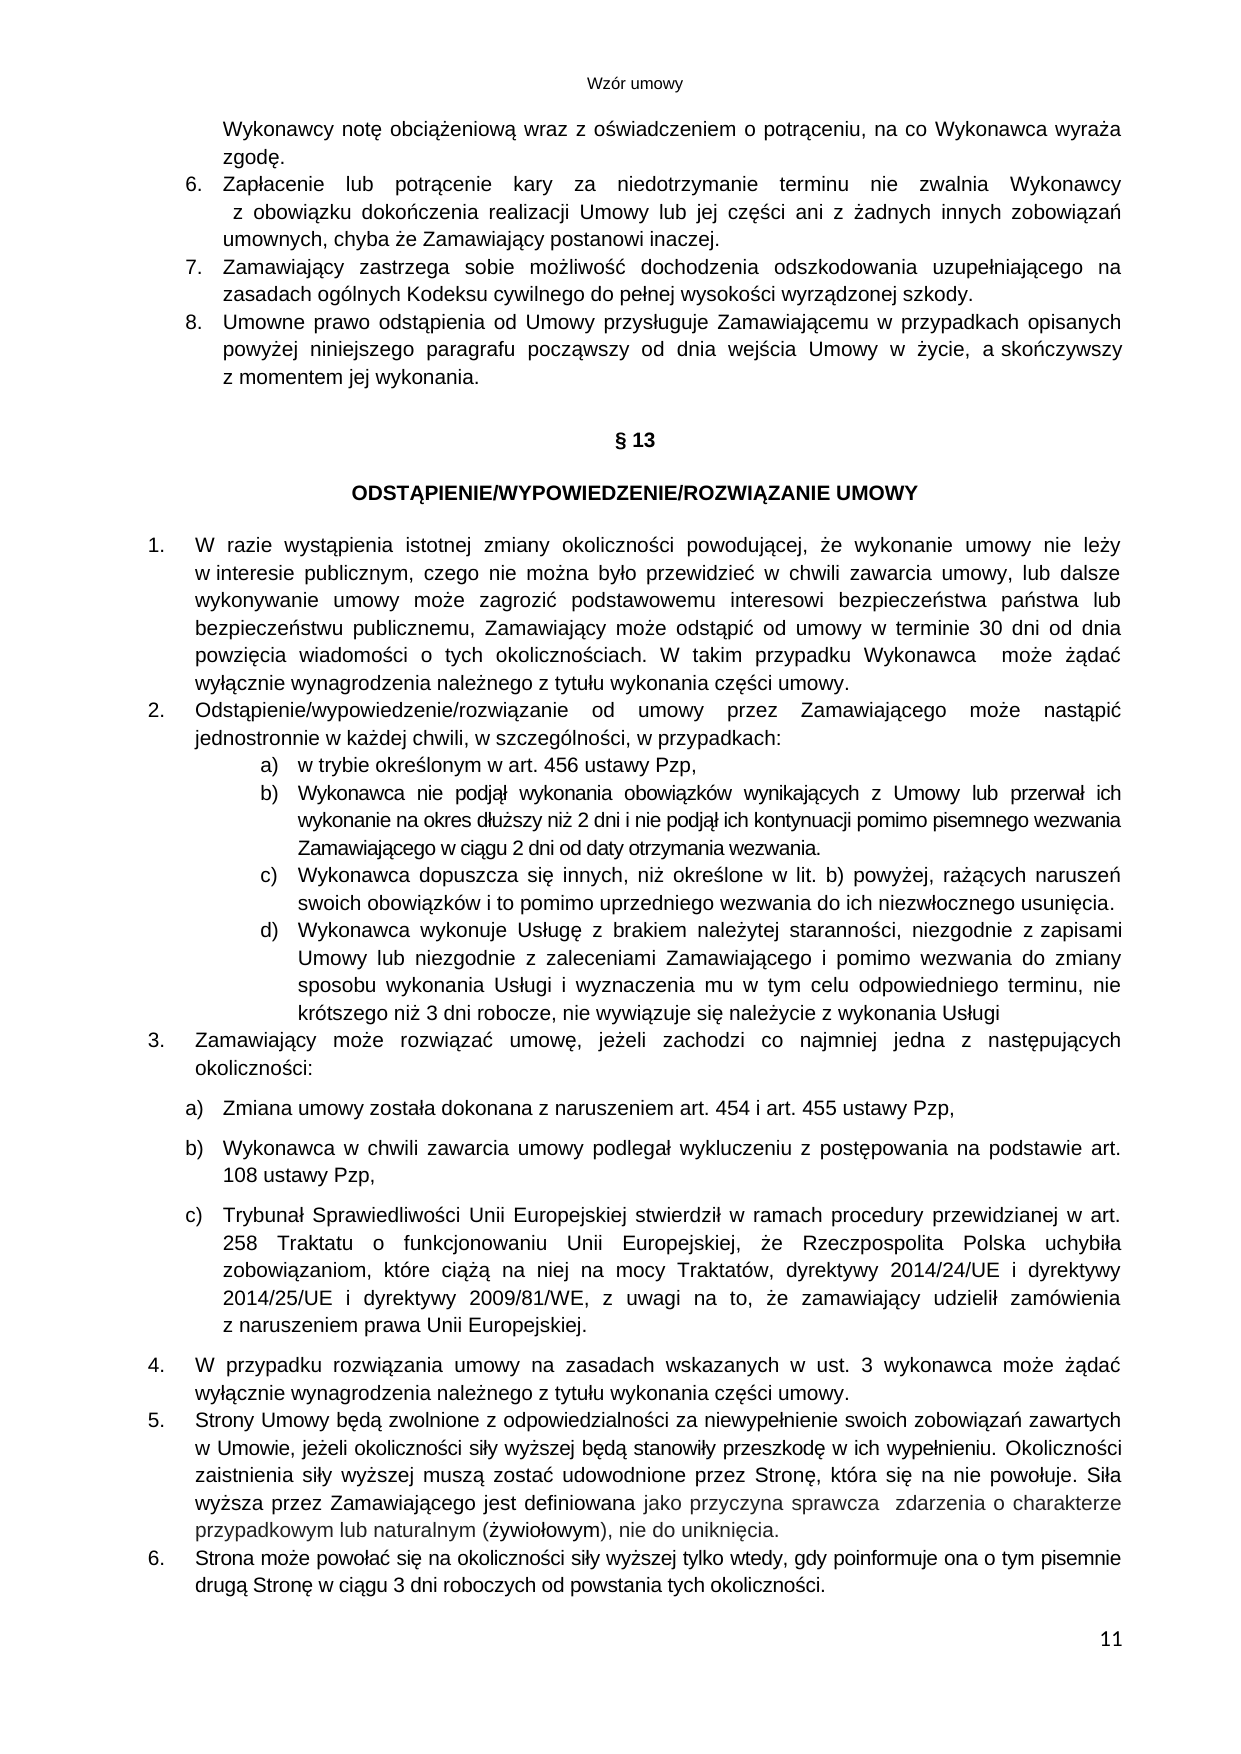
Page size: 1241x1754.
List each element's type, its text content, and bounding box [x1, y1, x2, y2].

list Wykonawca wykonuje Usługę z brakiem należytej staranności, niezgodnie z zapisami Umowy lub niezgodnie z zaleceniami Zamawiającego i pomimo wezwania do zmiany sposobu wykonania Usługi i wyznaczenia mu w tym celu odpowiedniego terminu, nie krótszego niż 3 dni robocze, nie wywiązuje się należycie z wykonania Usługi [260, 918, 1122, 1024]
list Trybunał Sprawiedliwości Unii Europejskiej stwierdził w ramach procedury przewidzianej w art. 258 Traktatu o funkcjonowaniu Unii Europejskiej, że Rzeczpospolita Polska uchybiła zobowiązaniom, które ciążą na niej na mocy Traktatów, dyrektywy 2014/24/UE i dyrektywy 2014/25/UE i dyrektywy 2009/81/WE, z uwagi na to, że zamawiający udzielił zamówienia z naruszeniem prawa Unii Europejskiej. [185, 1203, 1122, 1337]
list Strony Umowy będą zwolnione z odpowiedzialności za niewypełnienie swoich zobowiązań zawartych w Umowie, jeżeli okoliczności siły wyższej będą stanowiły przeszkodę w ich wypełnieniu. Okoliczności zaistnienia siły wyższej muszą zostać udowodnione przez Stronę, która się na nie powołuje. Siła wyższa przez Zamawiającego jest definiowana jako przyczyna sprawcza zdarzenia o charakterze przypadkowym lub naturalnym (żywiołowym), nie do uniknięcia. [148, 1408, 1122, 1542]
list Zapłacenie lub potrącenie kary za niedotrzymanie terminu nie zwalnia Wykonawcy z obowiązku dokończenia realizacji Umowy lub jej części ani z żadnych innych zobowiązań umownych, chyba że Zamawiający postanowi inaczej. [185, 172, 1122, 251]
list Umowne prawo odstąpienia od Umowy przysługuje Zamawiającemu w przypadkach opisanych powyżej niniejszego paragrafu począwszy od dnia wejścia Umowy w życie, a skończywszy z momentem jej wykonania. [185, 309, 1122, 388]
list Wykonawca w chwili zawarcia umowy podlegał wykluczeniu z postępowania na podstawie art. 108 ustawy Pzp, [185, 1136, 1122, 1187]
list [185, 117, 1122, 168]
list W razie wystąpienia istotnej zmiany okoliczności powodującej, że wykonanie umowy nie leży w interesie publicznym, czego nie można było przewidzieć w chwili zawarcia umowy, lub dalsze wykonywanie umowy może zagrozić podstawowemu interesowi bezpieczeństwa państwa lub bezpieczeństwu publicznemu, Zamawiający może odstąpić od umowy w terminie 30 dni od dnia powzięcia wiadomości o tych okolicznościach. W takim przypadku Wykonawca może żądać wyłącznie wynagrodzenia należnego z tytułu wykonania części umowy. [148, 533, 1122, 694]
list W przypadku rozwiązania umowy na zasadach wskazanych w ust. 3 wykonawca może żądać wyłącznie wynagrodzenia należnego z tytułu wykonania części umowy. [148, 1353, 1122, 1404]
list w trybie określonym w art. 456 ustawy Pzp, [260, 753, 1122, 777]
list Zamawiający może rozwiązać umowę, jeżeli zachodzi co najmniej jedna z następujących okoliczności: [148, 1028, 1122, 1079]
text § 13 [148, 428, 1122, 452]
list Zmiana umowy została dokonana z naruszeniem art. 454 i art. 455 ustawy Pzp, [185, 1096, 1122, 1119]
list Zamawiający zastrzega sobie możliwość dochodzenia odszkodowania uzupełniającego na zasadach ogólnych Kodeksu cywilnego do pełnej wysokości wyrządzonej szkody. [185, 254, 1122, 306]
list Wykonawca dopuszcza się innych, niż określone w lit. b) powyżej, rażących naruszeń swoich obowiązków i to pomimo uprzedniego wezwania do ich niezwłocznego usunięcia. [260, 863, 1122, 914]
list Odstąpienie/wypowiedzenie/rozwiązanie od umowy przez Zamawiającego może nastąpić jednostronnie w każdej chwili, w szczególności, w przypadkach: [148, 698, 1122, 749]
list Strona może powołać się na okoliczności siły wyższej tylko wtedy, gdy poinformuje ona o tym pisemnie drugą Stronę w ciągu 3 dni roboczych od powstania tych okoliczności. [148, 1546, 1122, 1597]
list Wykonawca nie podjął wykonania obowiązków wynikających z Umowy lub przerwał ich wykonanie na okres dłuższy niż 2 dni i nie podjął ich kontynuacji pomimo pisemnego wezwania Zamawiającego w ciągu 2 dni od daty otrzymania wezwania. [260, 781, 1122, 859]
text ODSTĄPIENIE/WYPOWIEDZENIE/ROZWIĄZANIE UMOWY [148, 481, 1122, 504]
